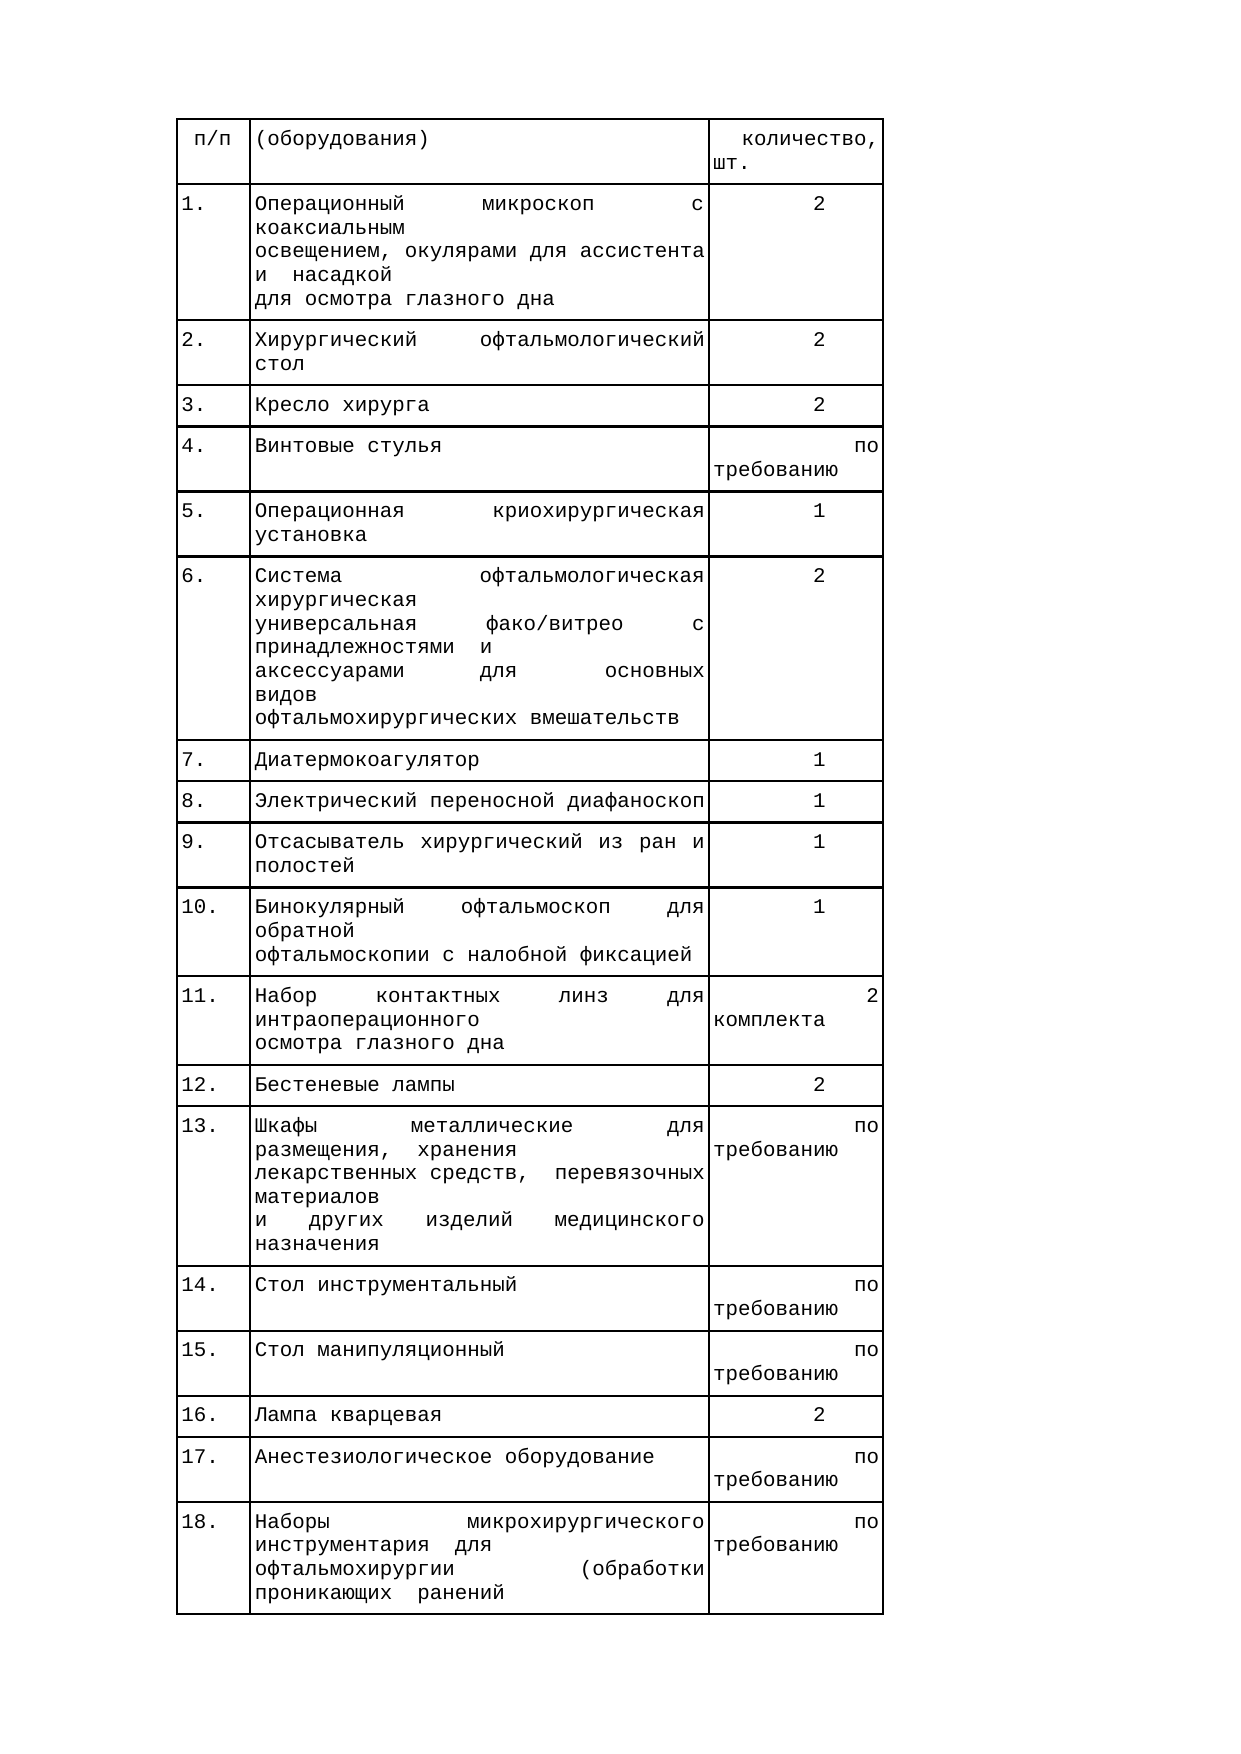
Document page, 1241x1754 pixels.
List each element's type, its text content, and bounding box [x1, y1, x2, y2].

table_cell 5. [178, 493, 249, 555]
table_cell 14. [178, 1267, 249, 1329]
table_cell Бинокулярный офтальмоскоп для обратной офтальмоскопии с налобной фиксацией [251, 889, 708, 975]
table_cell 1 [710, 741, 882, 780]
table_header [710, 120, 882, 183]
table_cell 16. [178, 1397, 249, 1436]
table_cell Кресло хирурга [251, 386, 708, 425]
table_cell по требованию [710, 1438, 882, 1501]
table_cell 2 [710, 558, 882, 739]
table_cell 7. [178, 741, 249, 780]
table_cell Отсасыватель хирургический из ран и полостей [251, 824, 708, 886]
table_cell 4. [178, 428, 249, 490]
table_cell Операционная криохирургическая установка [251, 493, 708, 555]
table_cell 1 [710, 782, 882, 821]
table_cell 13. [178, 1107, 249, 1264]
table_header N п/п [178, 120, 249, 183]
table_cell Набор контактных линз для интраоперационного осмотра глазного дна [251, 977, 708, 1064]
table_cell Хирургический офтальмологический стол [251, 321, 708, 384]
table_cell Винтовые стулья [251, 428, 708, 490]
table_cell Электрический переносной диафаноскоп [251, 782, 708, 821]
table_cell 2 [710, 185, 882, 319]
table_cell 1 [710, 824, 882, 886]
table_cell по требованию [710, 1332, 882, 1394]
table_cell по требованию [710, 1503, 882, 1613]
table_cell 2 комплекта [710, 977, 882, 1064]
table_cell 3. [178, 386, 249, 425]
table_cell 15. [178, 1332, 249, 1394]
table_cell Стол манипуляционный [251, 1332, 708, 1394]
table_cell 6. [178, 558, 249, 739]
table_cell 2. [178, 321, 249, 384]
table_cell 1 [710, 493, 882, 555]
table_cell 1 [710, 889, 882, 975]
table_cell 2 [710, 1397, 882, 1436]
table_cell Анестезиологическое оборудование [251, 1438, 708, 1501]
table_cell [251, 1503, 708, 1613]
table_cell Лампа кварцевая [251, 1397, 708, 1436]
table_cell по требованию [710, 1107, 882, 1264]
table_cell 2 [710, 386, 882, 425]
table_cell Операционный микроскоп с коаксиальным освещением, окулярами для ассистента и насадкой для осмотра глазного дна [251, 185, 708, 319]
table_cell по требованию [710, 1267, 882, 1329]
table_cell Стол инструментальный [251, 1267, 708, 1329]
table_cell 17. [178, 1438, 249, 1501]
table_cell 18. [178, 1503, 249, 1613]
table_cell Бестеневые лампы [251, 1066, 708, 1105]
table_cell 2 [710, 321, 882, 384]
table_cell 1. [178, 185, 249, 319]
table_cell 9. [178, 824, 249, 886]
table_cell Диатермокоагулятор [251, 741, 708, 780]
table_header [251, 120, 708, 183]
table_cell по требованию [710, 428, 882, 490]
table_cell Система офтальмологическая хирургическая универсальная фако/витрео с принадлежностями и аксессуарами для основных видов офтальмохирургических вмешательств [251, 558, 708, 739]
table_cell Шкафы металлические для размещения, хранения лекарственных средств, перевязочных материалов и других изделий медицинского назначения [251, 1107, 708, 1264]
table_cell 8. [178, 782, 249, 821]
table_cell 11. [178, 977, 249, 1064]
table_cell 2 [710, 1066, 882, 1105]
table_cell 10. [178, 889, 249, 975]
table_cell 12. [178, 1066, 249, 1105]
